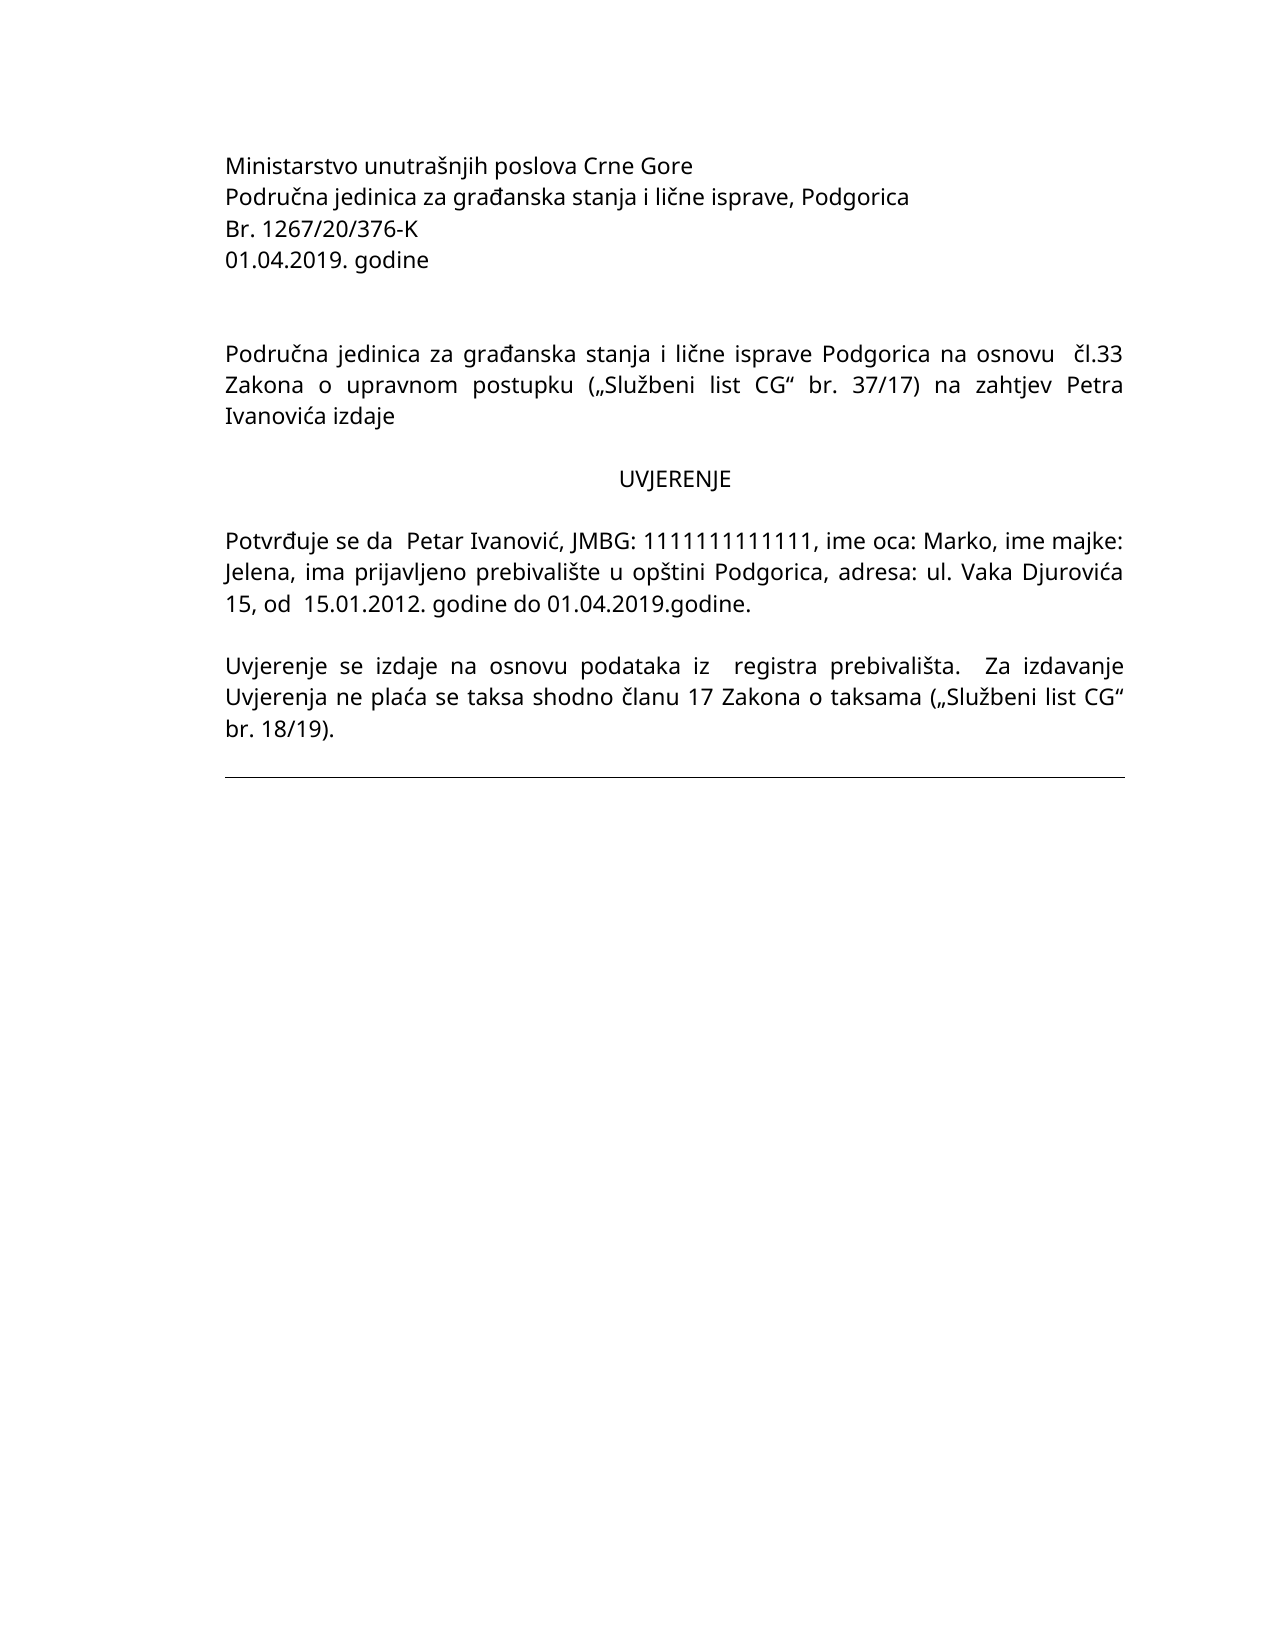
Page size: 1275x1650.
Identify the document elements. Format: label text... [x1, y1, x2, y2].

text Ministarstvo unutrašnjih poslova Crne Gore [225, 150, 1125, 181]
text Br. 1267/20/376-K [225, 212, 1125, 244]
text Područna jedinica za građanska stanja i lične isprave Podgorica na osnovu čl.33 Zakona o upravnom postupku („Službeni list CG“ br. 37/17) na zahtjev Petra Ivanovića izdaje [225, 337, 1125, 431]
text Uvjerenje se izdaje na osnovu podataka iz registra prebivališta. Za izdavanje Uvjerenja ne plaća se taksa shodno članu 17 Zakona o taksama („Službeni list CG“ br. 18/19). [225, 650, 1125, 744]
text Potvrđuje se da Petar Ivanović, JMBG: 1111111111111, ime oca: Marko, ime majke: Jelena, ima prijavljeno prebivalište u opštini Podgorica, adresa: ul. Vaka Djurovića 15, od 15.01.2012. godine do 01.04.2019.godine. [225, 525, 1125, 619]
text 01.04.2019. godine [225, 244, 1125, 275]
text Područna jedinica za građanska stanja i lične isprave, Podgorica [225, 181, 1125, 212]
text UVJERENJE [225, 462, 1125, 494]
